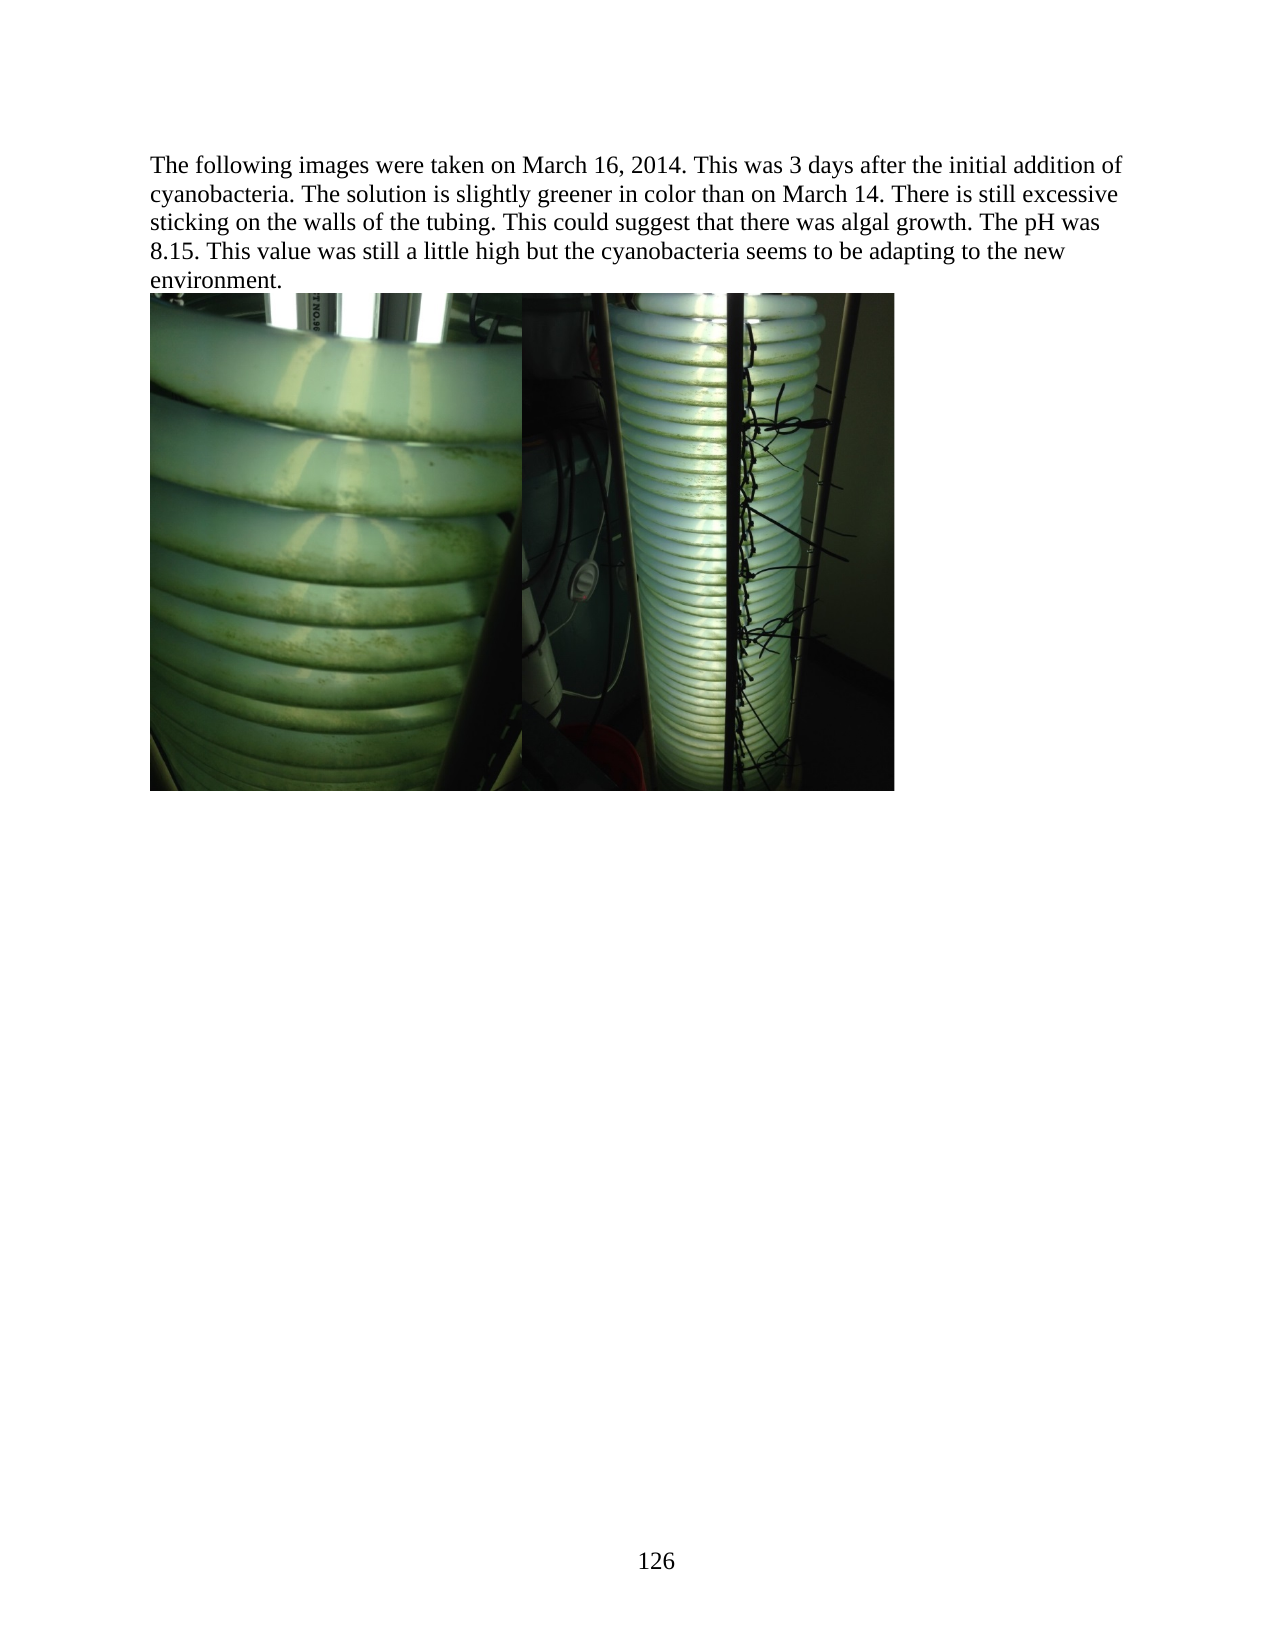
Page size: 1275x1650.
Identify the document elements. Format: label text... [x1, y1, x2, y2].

picture [150, 293, 895, 791]
text The following images were taken on March 16, 2014. This was 3 days after the initial addition of cyanobacteria. The solution is slightly greener in color than on March 14. There is still excessive sticking on the walls of the tubing. This could suggest that there was algal growth. The pH was 8.15. This value was still a little high but the cyanobacteria seems to be adapting to the new environment. [150, 150, 1125, 294]
